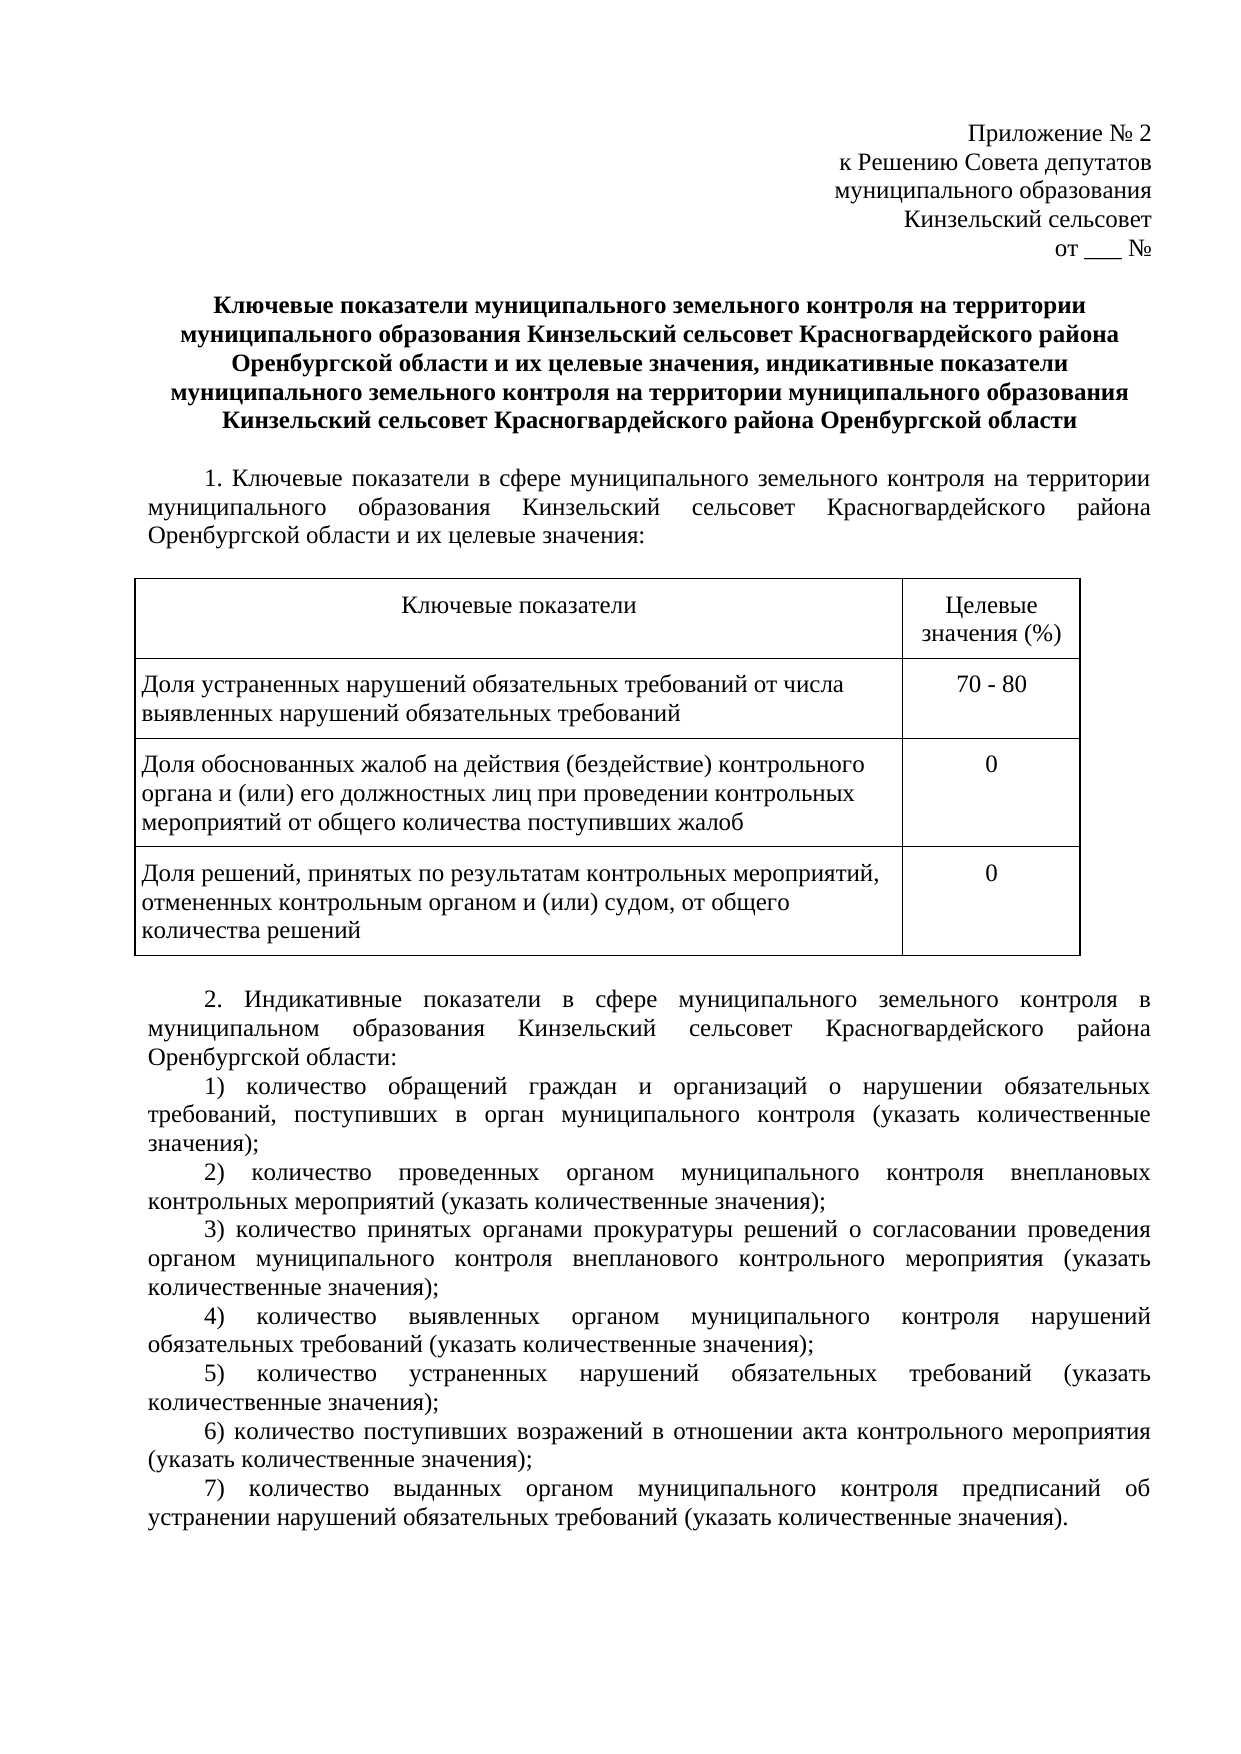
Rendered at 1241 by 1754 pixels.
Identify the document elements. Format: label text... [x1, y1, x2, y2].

text Приложение № 2 [148, 118, 1152, 147]
text 4) количество выявленных органом муниципального контроля нарушений обязательных требований (указать количественные значения); [148, 1301, 1152, 1358]
text 6) количество поступивших возражений в отношении акта контрольного мероприятия (указать количественные значения); [148, 1416, 1152, 1473]
table_cell 70 - 80 [903, 659, 1079, 738]
text Ключевые показатели муниципального земельного контроля на территории муниципального образования Кинзельский сельсовет Красногвардейского района Оренбургской области и их целевые значения, индикативные показатели муниципального земельного контроля на территории муниципального образования Кинзельский сельсовет Красногвардейского района Оренбургской области [148, 291, 1152, 434]
table_header Ключевые показатели [136, 579, 902, 658]
table_cell 0 [903, 739, 1079, 846]
table_cell 0 [903, 847, 1079, 955]
table_header Целевые значения (%) [903, 579, 1079, 658]
text Кинзельский сельсовет [148, 204, 1152, 233]
text 7) количество выданных органом муниципального контроля предписаний об устранении нарушений обязательных требований (указать количественные значения). [148, 1473, 1152, 1531]
text 3) количество принятых органами прокуратуры решений о согласовании проведения органом муниципального контроля внепланового контрольного мероприятия (указать количественные значения); [148, 1214, 1152, 1301]
text 5) количество устраненных нарушений обязательных требований (указать количественные значения); [148, 1358, 1152, 1416]
text 1. Ключевые показатели в сфере муниципального земельного контроля на территории муниципального образования Кинзельский сельсовет Красногвардейского района Оренбургской области и их целевые значения: [148, 463, 1152, 549]
text 2. Индикативные показатели в сфере муниципального земельного контроля в муниципальном образования Кинзельский сельсовет Красногвардейского района Оренбургской области: [148, 984, 1152, 1071]
text 2) количество проведенных органом муниципального контроля внеплановых контрольных мероприятий (указать количественные значения); [148, 1157, 1152, 1214]
text от ___ № [148, 233, 1152, 262]
text муниципального образования [148, 176, 1152, 204]
table_cell Доля решений, принятых по результатам контрольных мероприятий, отмененных контрольным органом и (или) судом, от общего количества решений [136, 847, 902, 955]
text 1) количество обращений граждан и организаций о нарушении обязательных требований, поступивших в орган муниципального контроля (указать количественные значения); [148, 1071, 1152, 1157]
table_cell Доля устраненных нарушений обязательных требований от числа выявленных нарушений обязательных требований [136, 659, 902, 738]
text к Решению Совета депутатов [148, 147, 1152, 176]
table_cell Доля обоснованных жалоб на действия (бездействие) контрольного органа и (или) его должностных лиц при проведении контрольных мероприятий от общего количества поступивших жалоб [136, 739, 902, 846]
